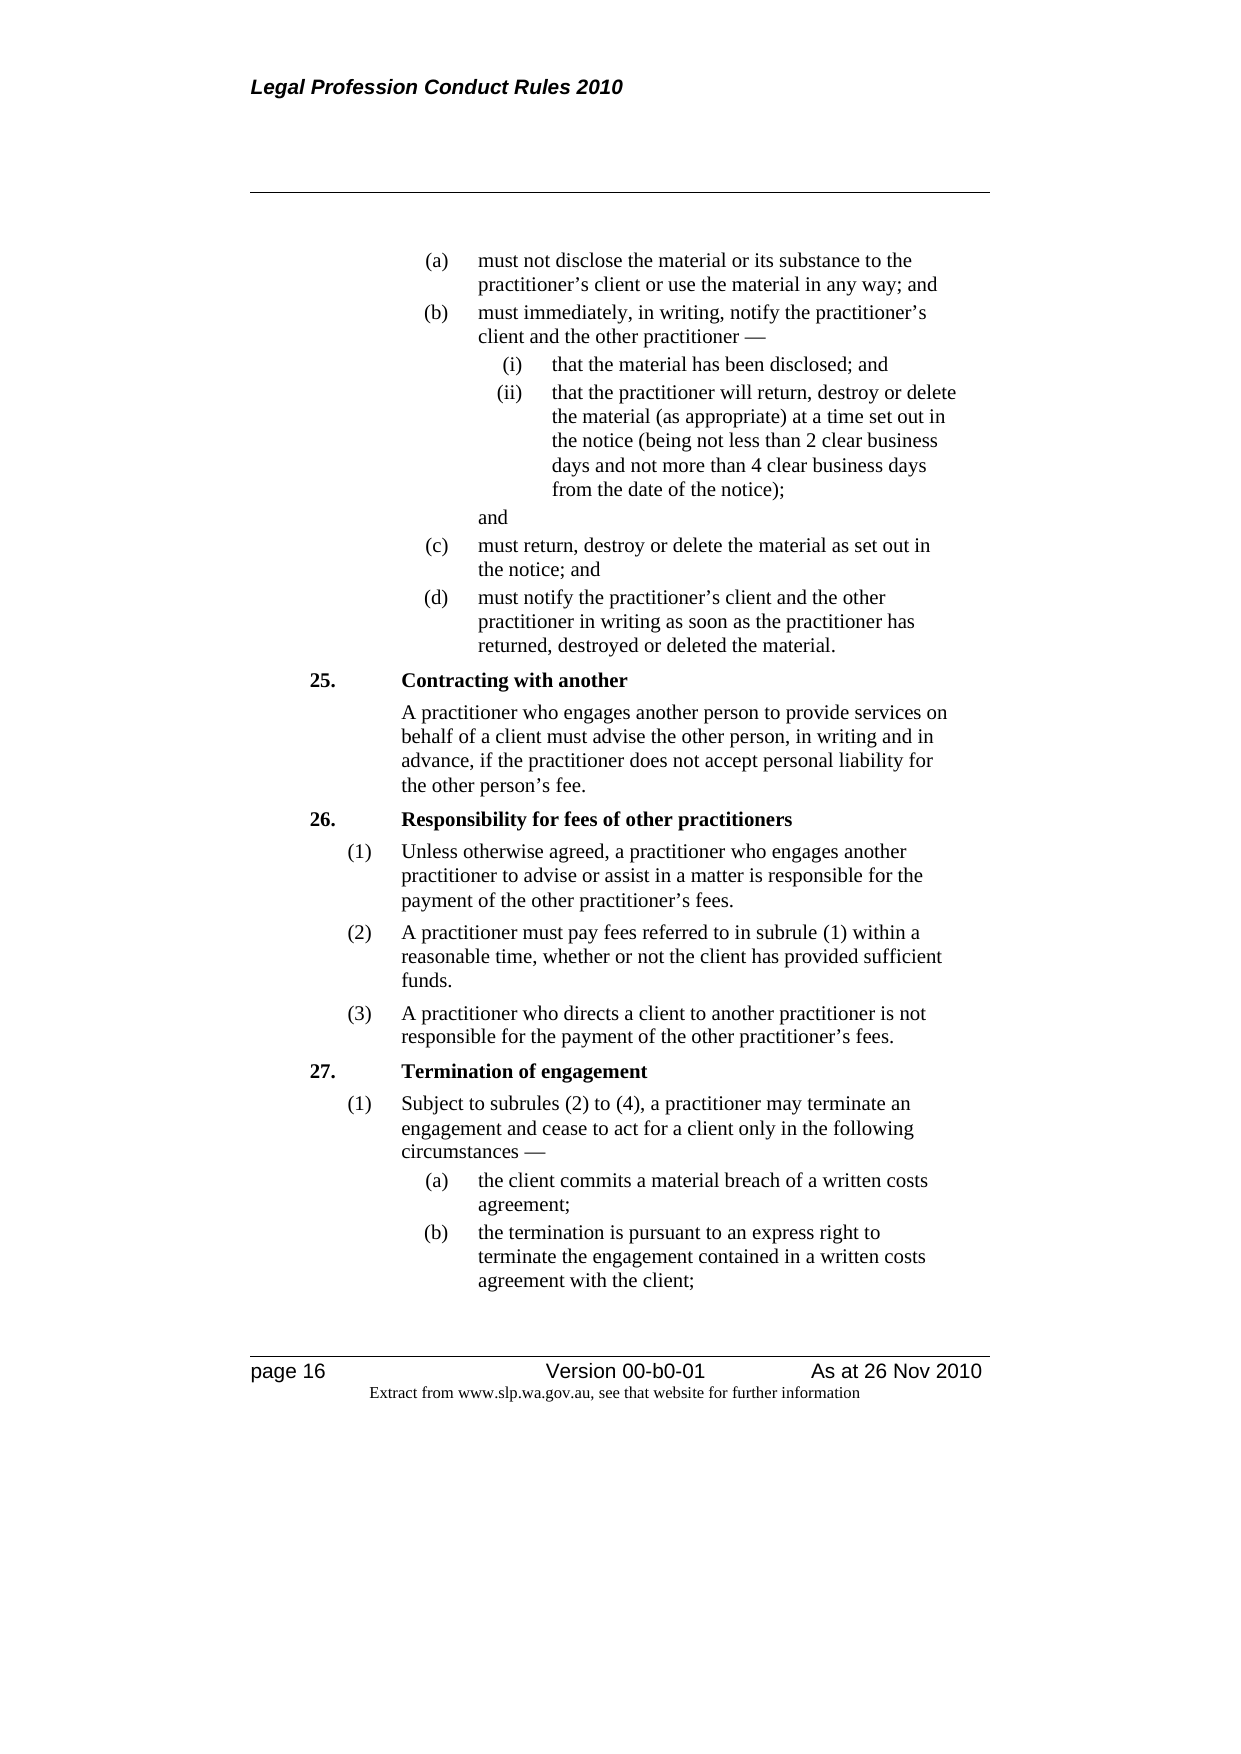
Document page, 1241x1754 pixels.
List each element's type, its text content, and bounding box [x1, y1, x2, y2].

text (2) A practitioner must pay fees referred to in subrule (1) within a reasonable time, whether or not the client has provided sufficient funds. [312, 920, 960, 992]
subtitle 27. Termination of engagement [309, 1059, 960, 1083]
text A practitioner who engages another person to provide services on behalf of a client must advise the other person, in writing and in advance, if the practitioner does not accept personal liability for the other person’s fee. [312, 700, 960, 797]
text (1) Unless otherwise agreed, a practitioner who engages another practitioner to advise or assist in a matter is responsible for the payment of the other practitioner’s fees. [312, 839, 960, 912]
text and [389, 505, 960, 529]
subtitle 26. Responsibility for fees of other practitioners [309, 807, 960, 831]
text (c) must return, destroy or delete the material as set out in the notice; and [389, 533, 960, 581]
text (a) must not disclose the material or its substance to the practitioner’s client or use the material in any way; and [389, 247, 960, 296]
text (d) must notify the practitioner’s client and the other practitioner in writing as soon as the practitioner has returned, destroyed or deleted the material. [389, 585, 960, 657]
subtitle 25. Contracting with another [309, 668, 960, 692]
text (3) A practitioner who directs a client to another practitioner is not responsible for the payment of the other practitioner’s fees. [312, 1000, 960, 1048]
text (b) must immediately, in writing, notify the practitioner’s client and the other practitioner — [389, 300, 960, 348]
text (1) Subject to subrules (2) to (4), a practitioner may terminate an engagement and cease to act for a client only in the following circumstances — [312, 1091, 960, 1163]
text (i) that the material has been disclosed; and [463, 352, 960, 376]
text (b) the termination is pursuant to an express right to terminate the engagement contained in a written costs agreement with the client; [389, 1220, 960, 1292]
text (ii) that the practitioner will return, destroy or delete the material (as appropriate) at a time set out in the notice (being not less than 2 clear business days and not more than 4 clear business days from the date of the notice); [463, 380, 960, 501]
text (a) the client commits a material breach of a written costs agreement; [389, 1168, 960, 1216]
